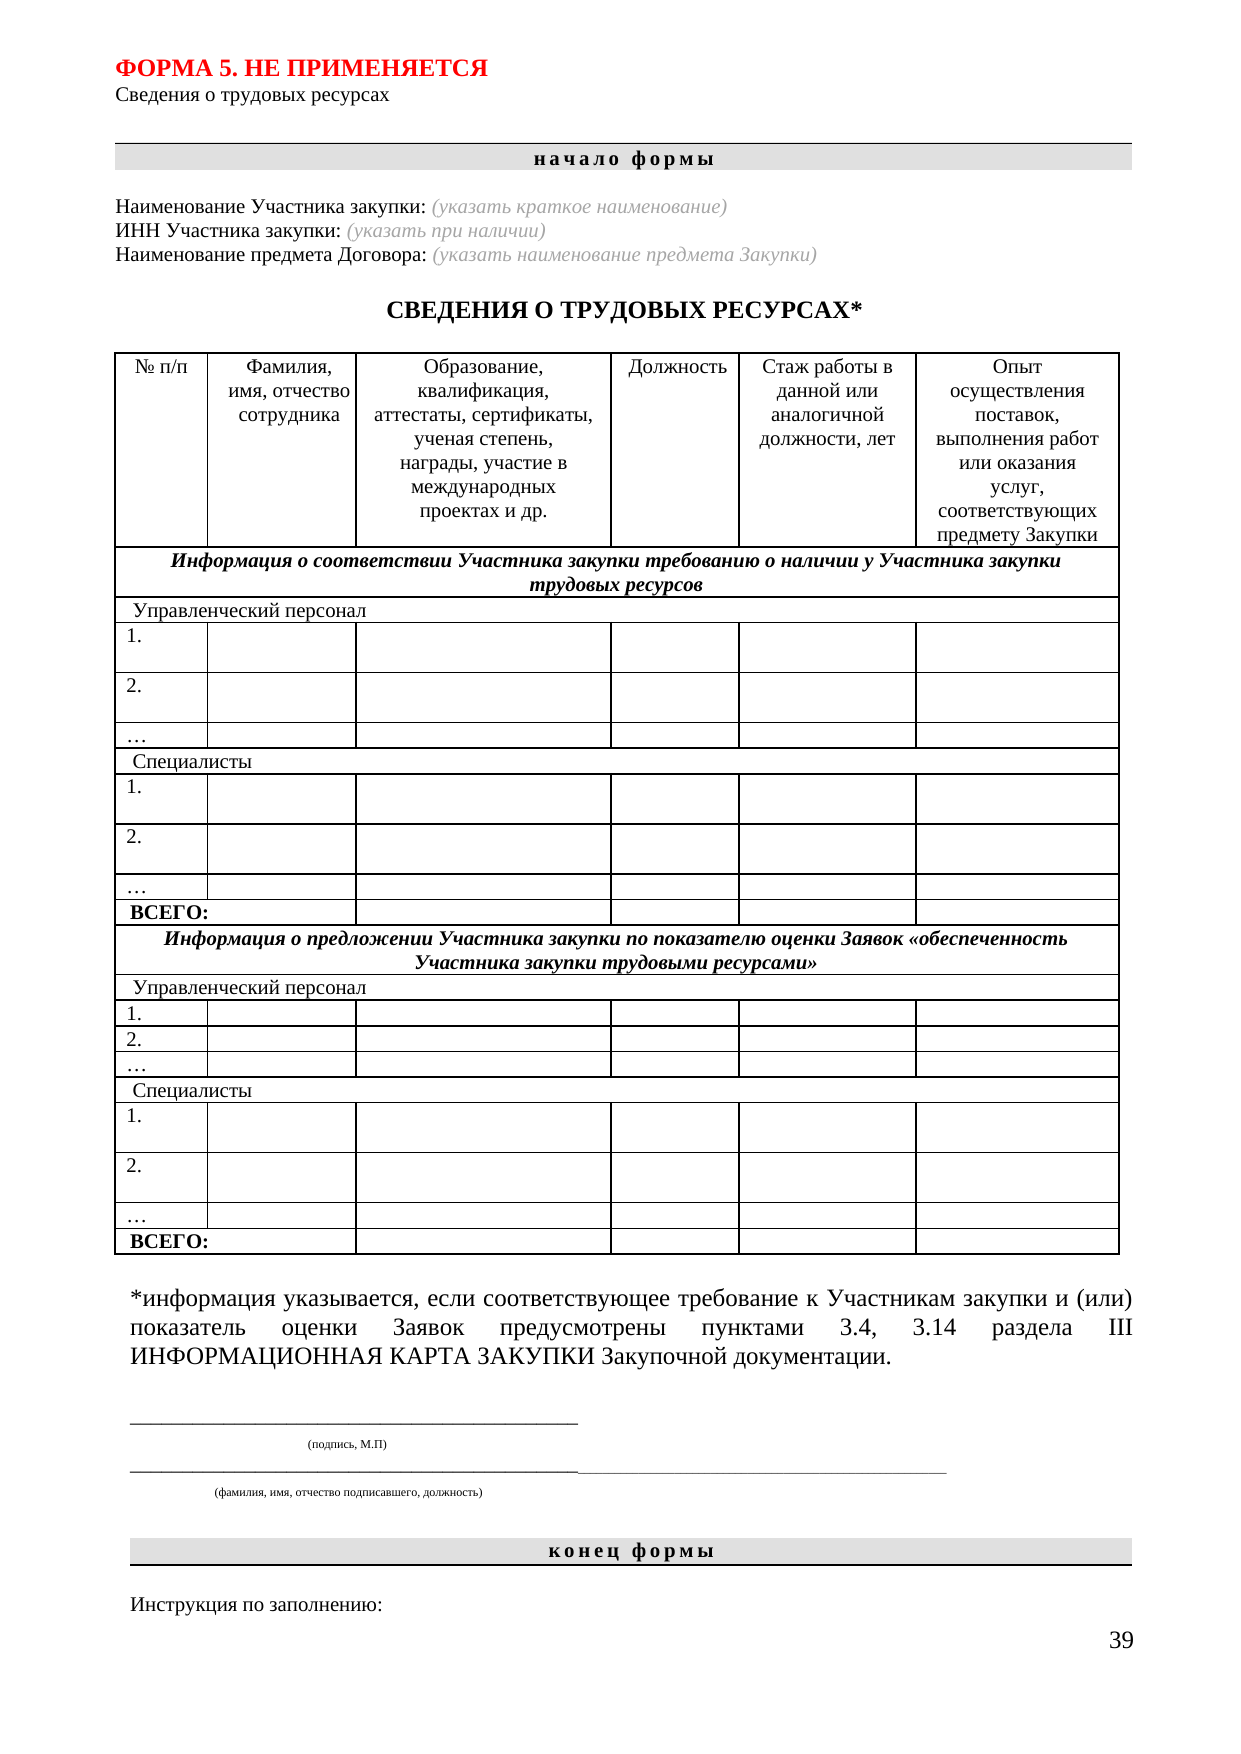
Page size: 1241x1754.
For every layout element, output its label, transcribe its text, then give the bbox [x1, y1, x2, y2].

table_cell [917, 1203, 1118, 1227]
table_cell [740, 1027, 915, 1051]
table_cell [917, 673, 1118, 722]
table_cell Информация о предложении Участника закупки по показателю оценки Заявок «обеспеченность Участника закупки трудовыми ресурсами» [116, 926, 1118, 974]
table_cell [357, 825, 610, 873]
table_cell [740, 723, 915, 747]
table_cell [740, 673, 915, 722]
table_header Фамилия, имя, отчество сотрудника [208, 354, 355, 546]
table_cell [917, 900, 1118, 924]
table_header Должность [612, 354, 738, 546]
table_cell ВСЕГО: [116, 900, 355, 924]
table_cell [917, 825, 1118, 873]
table_cell [612, 1001, 738, 1025]
table_cell [917, 1052, 1118, 1076]
table_cell [740, 623, 915, 672]
table_cell [208, 875, 355, 898]
text ________________________________________________________________________________________________________ [130, 1451, 1134, 1475]
table_cell 2. [116, 1027, 207, 1051]
table_cell … [116, 723, 207, 747]
table_cell [740, 1103, 915, 1152]
table_cell [612, 723, 738, 747]
table_cell [116, 1153, 207, 1202]
table_cell [357, 723, 610, 747]
table_cell [208, 825, 355, 873]
table_cell [740, 1203, 915, 1227]
text ИНН Участника закупки: (указать при наличии) [115, 218, 1134, 242]
table_cell [116, 775, 207, 823]
table_cell [917, 1001, 1118, 1025]
text начало формы [115, 144, 1132, 170]
table_cell [357, 673, 610, 722]
table_cell [612, 900, 738, 924]
text Инструкция по заполнению: [130, 1592, 1134, 1616]
table_cell [740, 1001, 915, 1025]
text Наименование Участника закупки: (указать краткое наименование) [115, 194, 1134, 218]
table_cell [740, 900, 915, 924]
table_cell [917, 875, 1118, 898]
table_cell [917, 1229, 1118, 1253]
table_cell [917, 1153, 1118, 1202]
table_cell [740, 1153, 915, 1202]
table_cell Управленческий персонал [116, 975, 1118, 999]
text (подпись, М.П) [130, 1427, 1134, 1451]
table_cell … [116, 875, 207, 898]
table_cell [357, 1153, 610, 1202]
table_header Образование, квалификация, аттестаты, сертификаты, ученая степень, награды, участие в международных проектах и др. [357, 354, 610, 546]
table_cell … [116, 1052, 207, 1076]
table_cell [208, 1153, 355, 1202]
table_cell [612, 1027, 738, 1051]
table_cell [208, 1103, 355, 1152]
table_cell [116, 623, 207, 672]
text ФОРМА 5. НЕ ПРИМЕНЯЕТСЯ [115, 53, 1134, 82]
table_cell [357, 1229, 610, 1253]
table_cell [208, 775, 355, 823]
table_header Опыт осуществления поставок, выполнения работ или оказания услуг, соответствующих предмету Закупки [917, 354, 1118, 546]
table_cell [612, 775, 738, 823]
table_cell [917, 1027, 1118, 1051]
table_cell [917, 775, 1118, 823]
text (фамилия, имя, отчество подписавшего, должность) [130, 1475, 1134, 1499]
table_cell [612, 875, 738, 898]
text Наименование предмета Договора: (указать наименование предмета Закупки) [115, 242, 1134, 266]
table_header Стаж работы в данной или аналогичной должности, лет [740, 354, 915, 546]
table_cell [357, 1203, 610, 1227]
table_cell [612, 1052, 738, 1076]
table_cell Специалисты [116, 749, 1118, 773]
table_cell Информация о соответствии Участника закупки требованию о наличии у Участника закупки трудовых ресурсов [116, 548, 1118, 596]
table_cell [208, 623, 355, 672]
table_cell [357, 900, 610, 924]
table_cell [357, 1027, 610, 1051]
table_cell 1. [116, 1001, 207, 1025]
table_cell [612, 623, 738, 672]
table_cell [208, 1203, 355, 1227]
table_cell [740, 875, 915, 898]
text СВЕДЕНИЯ О ТРУДОВЫХ РЕСУРСАХ* [115, 295, 1134, 323]
text Сведения о трудовых ресурсах [115, 82, 1134, 106]
table_cell [740, 775, 915, 823]
table_cell [116, 673, 207, 722]
table_cell [612, 673, 738, 722]
table_cell [208, 1001, 355, 1025]
table_cell … [116, 1203, 207, 1227]
table_header № п/п [116, 354, 207, 546]
table_cell [208, 1027, 355, 1051]
table_cell [357, 1052, 610, 1076]
table_cell [357, 875, 610, 898]
table_cell [740, 825, 915, 873]
table_cell Управленческий персонал [116, 598, 1118, 622]
table_cell [740, 1229, 915, 1253]
table_cell [357, 1103, 610, 1152]
table_cell [740, 1052, 915, 1076]
table_cell [612, 825, 738, 873]
text *информация указывается, если соответствующее требование к Участникам закупки и (или) показатель оценки Заявок предусмотрены пунктами 3.4, 3.14 раздела III ИНФОРМАЦИОННАЯ КАРТА ЗАКУПКИ Закупочной документации. [130, 1283, 1134, 1370]
table_cell [208, 723, 355, 747]
table_cell [116, 825, 207, 873]
table_cell Специалисты [116, 1078, 1118, 1102]
table_cell [357, 623, 610, 672]
table_cell [357, 775, 610, 823]
table_cell [917, 623, 1118, 672]
table_cell [612, 1103, 738, 1152]
table_cell [116, 1103, 207, 1152]
table_cell [612, 1229, 738, 1253]
table_cell [357, 1001, 610, 1025]
table_cell [208, 673, 355, 722]
table_cell [917, 723, 1118, 747]
text конец формы [130, 1538, 1132, 1564]
table_cell [208, 1052, 355, 1076]
table_cell [612, 1153, 738, 1202]
table_cell [917, 1103, 1118, 1152]
table_cell ВСЕГО: [116, 1229, 355, 1253]
table_cell [612, 1203, 738, 1227]
text ___________________________________________ [130, 1403, 1134, 1427]
